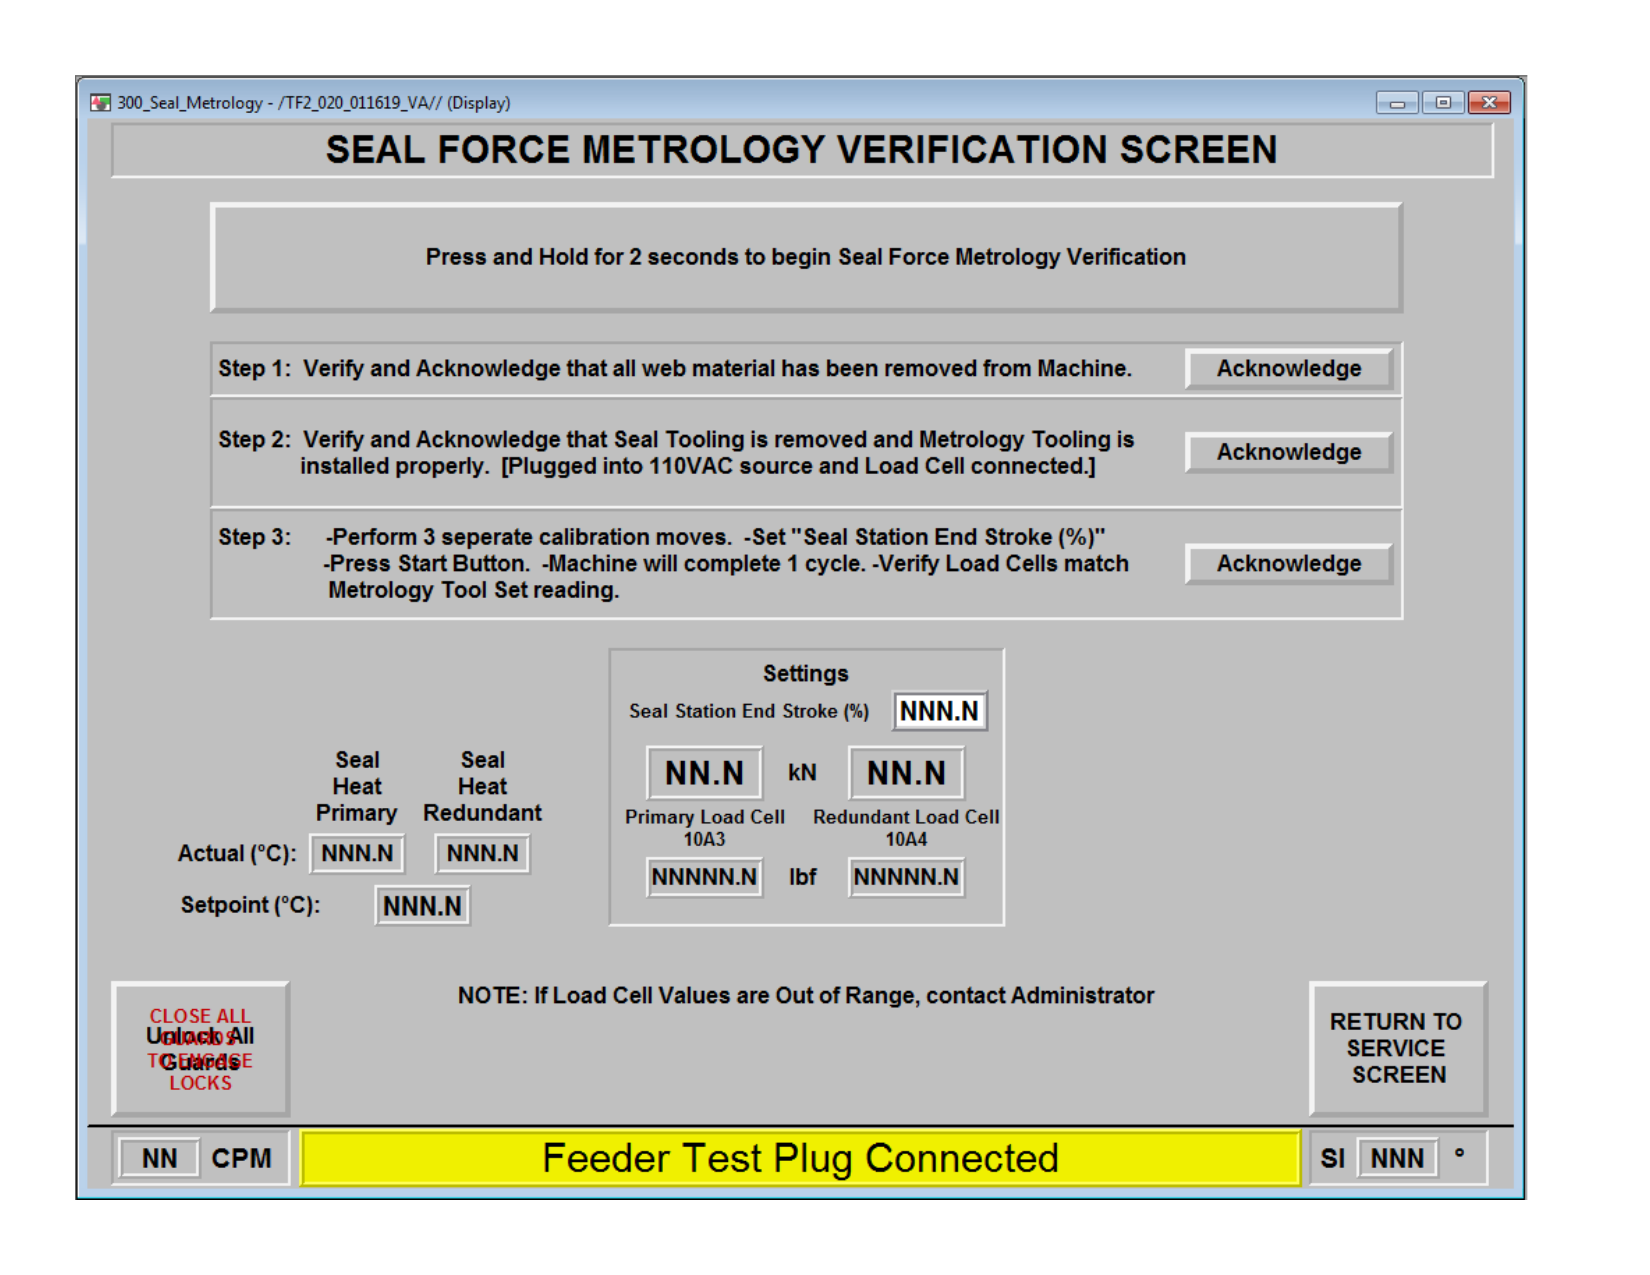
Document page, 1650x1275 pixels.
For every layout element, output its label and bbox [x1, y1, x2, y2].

picture [75, 75, 1528, 1200]
